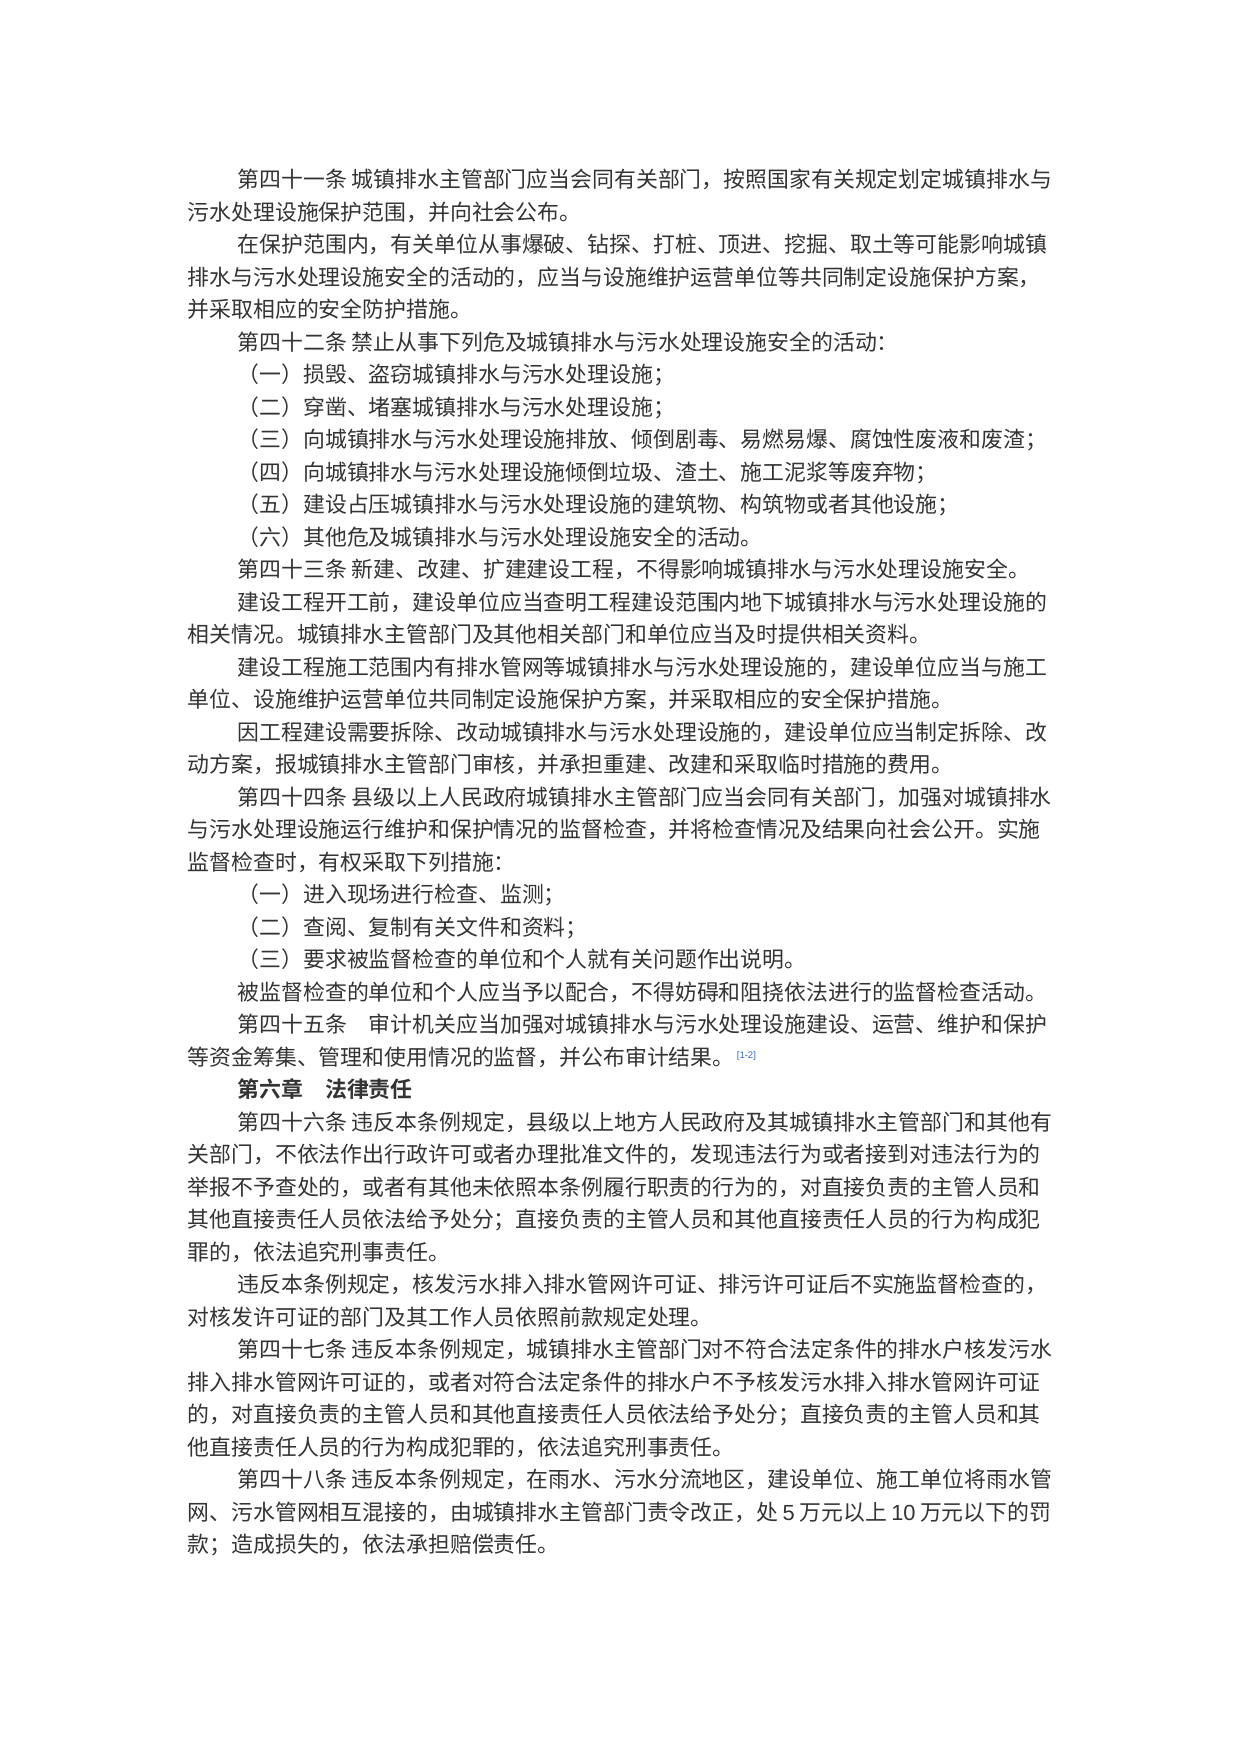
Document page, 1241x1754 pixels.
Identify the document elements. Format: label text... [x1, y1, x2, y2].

text 建设工程施工范围内有排水管网等城镇排水与污水处理设施的，建设单位应当与施工单位、设施维护运营单位共同制定设施保护方案，并采取相应的安全保护措施。 [187, 649, 1053, 714]
text （三）向城镇排水与污水处理设施排放、倾倒剧毒、易燃易爆、腐蚀性废液和废渣； [187, 422, 1053, 454]
text 第四十二条 禁止从事下列危及城镇排水与污水处理设施安全的活动： [187, 324, 1053, 357]
text （一）进入现场进行检查、监测； [187, 877, 1053, 909]
text 第四十三条 新建、改建、扩建建设工程，不得影响城镇排水与污水处理设施安全。 [187, 552, 1053, 584]
text （六）其他危及城镇排水与污水处理设施安全的活动。 [187, 519, 1053, 552]
text 第四十一条 城镇排水主管部门应当会同有关部门，按照国家有关规定划定城镇排水与污水处理设施保护范围，并向社会公布。 [187, 162, 1053, 227]
text （二）穿凿、堵塞城镇排水与污水处理设施； [187, 389, 1053, 422]
text 第六章 法律责任 [187, 1072, 1053, 1104]
text 第四十五条 审计机关应当加强对城镇排水与污水处理设施建设、运营、维护和保护等资金筹集、管理和使用情况的监督，并公布审计结果。 [1-2] [187, 1007, 1053, 1072]
text （三）要求被监督检查的单位和个人就有关问题作出说明。 [187, 942, 1053, 974]
text （二）查阅、复制有关文件和资料； [187, 909, 1053, 942]
text （五）建设占压城镇排水与污水处理设施的建筑物、构筑物或者其他设施； [187, 487, 1053, 519]
text 第四十八条 违反本条例规定，在雨水、污水分流地区，建设单位、施工单位将雨水管网、污水管网相互混接的，由城镇排水主管部门责令改正，处5万元以上10万元以下的罚款；造成损失的，依法承担赔偿责任。 [187, 1462, 1053, 1559]
text 第四十四条 县级以上人民政府城镇排水主管部门应当会同有关部门，加强对城镇排水与污水处理设施运行维护和保护情况的监督检查，并将检查情况及结果向社会公开。实施监督检查时，有权采取下列措施： [187, 779, 1053, 877]
text 建设工程开工前，建设单位应当查明工程建设范围内地下城镇排水与污水处理设施的相关情况。城镇排水主管部门及其他相关部门和单位应当及时提供相关资料。 [187, 584, 1053, 649]
text （四）向城镇排水与污水处理设施倾倒垃圾、渣土、施工泥浆等废弃物； [187, 454, 1053, 487]
text 违反本条例规定，核发污水排入排水管网许可证、排污许可证后不实施监督检查的，对核发许可证的部门及其工作人员依照前款规定处理。 [187, 1267, 1053, 1332]
text 在保护范围内，有关单位从事爆破、钻探、打桩、顶进、挖掘、取土等可能影响城镇排水与污水处理设施安全的活动的，应当与设施维护运营单位等共同制定设施保护方案，并采取相应的安全防护措施。 [187, 227, 1053, 324]
text 被监督检查的单位和个人应当予以配合，不得妨碍和阻挠依法进行的监督检查活动。 [187, 974, 1053, 1007]
text 第四十六条 违反本条例规定，县级以上地方人民政府及其城镇排水主管部门和其他有关部门，不依法作出行政许可或者办理批准文件的，发现违法行为或者接到对违法行为的举报不予查处的，或者有其他未依照本条例履行职责的行为的，对直接负责的主管人员和其他直接责任人员依法给予处分；直接负责的主管人员和其他直接责任人员的行为构成犯罪的，依法追究刑事责任。 [187, 1104, 1053, 1267]
text 因工程建设需要拆除、改动城镇排水与污水处理设施的，建设单位应当制定拆除、改动方案，报城镇排水主管部门审核，并承担重建、改建和采取临时措施的费用。 [187, 714, 1053, 779]
text （一）损毁、盗窃城镇排水与污水处理设施； [187, 357, 1053, 389]
text 第四十七条 违反本条例规定，城镇排水主管部门对不符合法定条件的排水户核发污水排入排水管网许可证的，或者对符合法定条件的排水户不予核发污水排入排水管网许可证的，对直接负责的主管人员和其他直接责任人员依法给予处分；直接负责的主管人员和其他直接责任人员的行为构成犯罪的，依法追究刑事责任。 [187, 1332, 1053, 1462]
